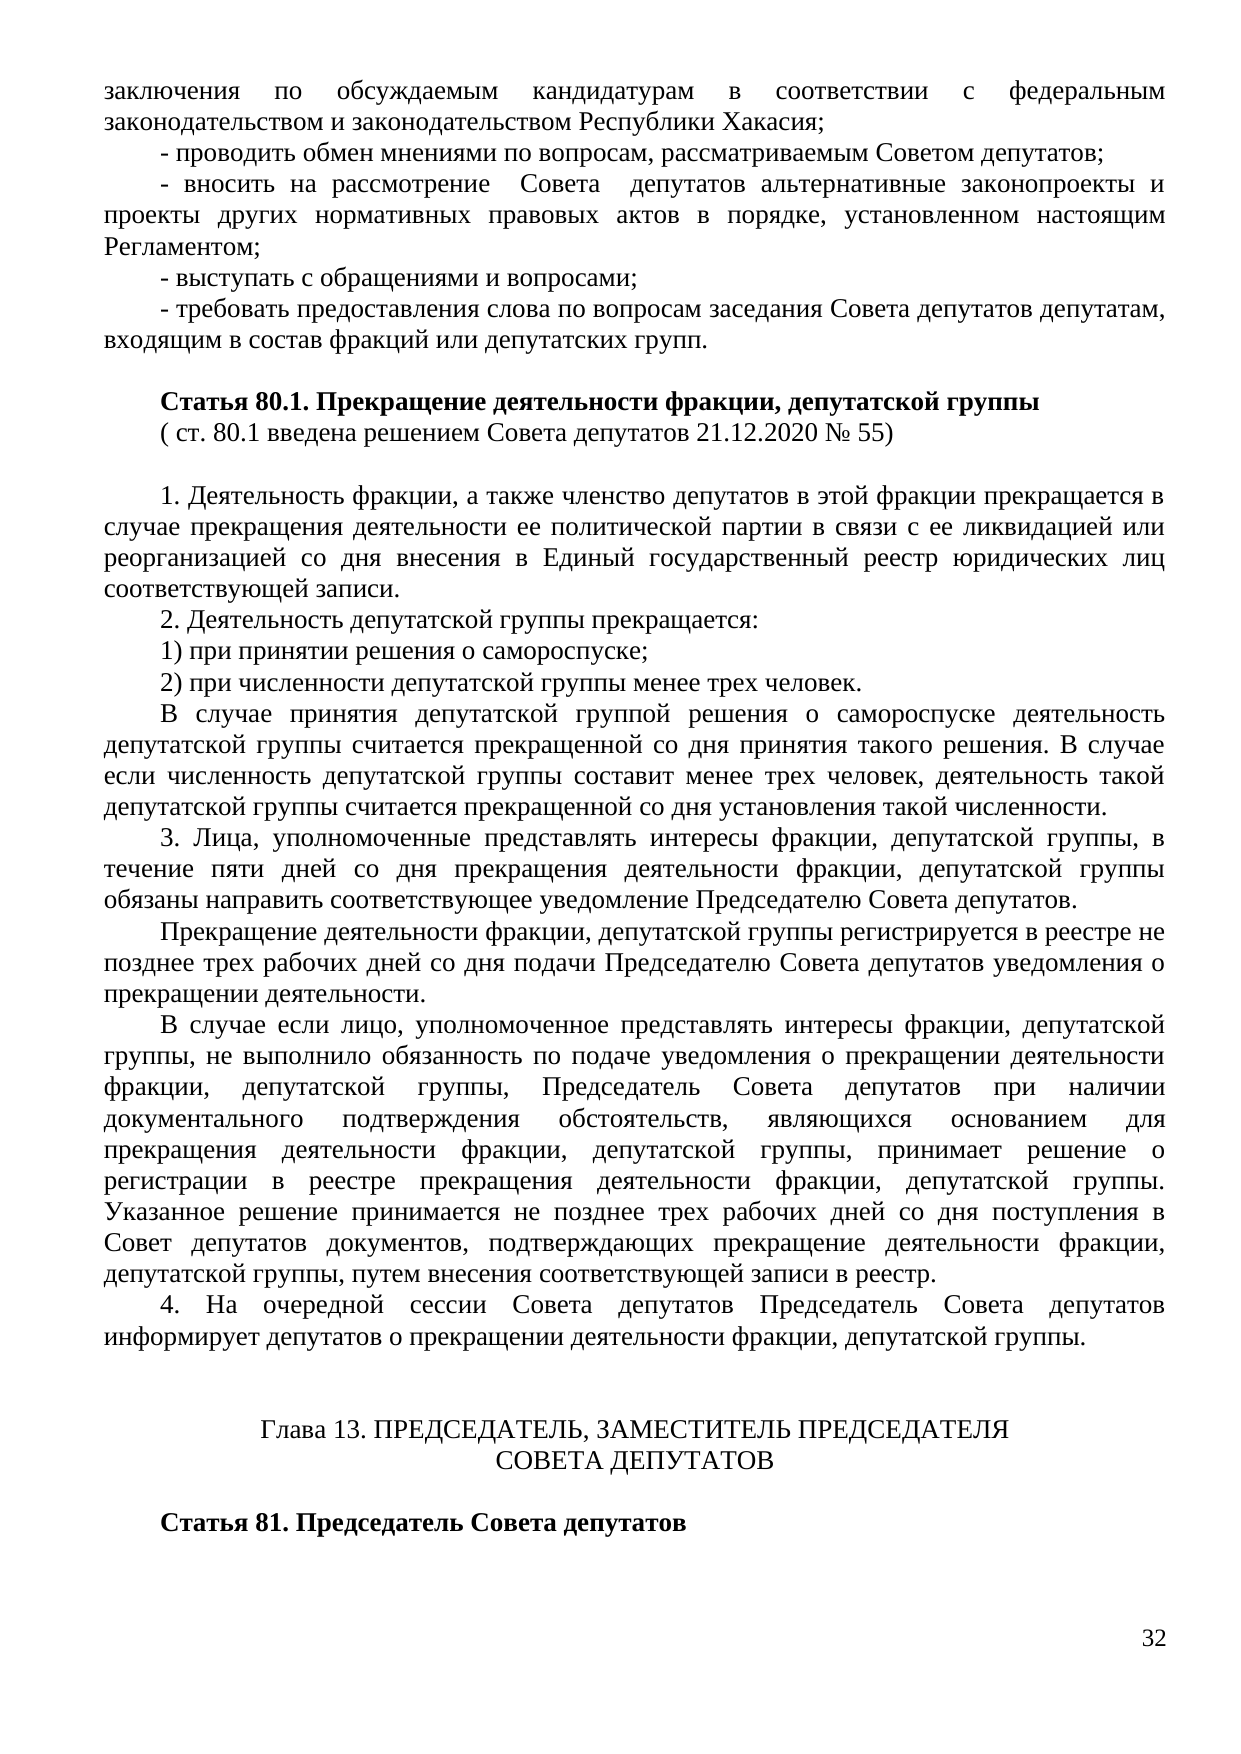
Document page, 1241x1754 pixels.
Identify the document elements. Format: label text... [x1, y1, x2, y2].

text Статья 80.1. Прекращение деятельности фракции, депутатской группы [103, 385, 1167, 416]
text В случае если лицо, уполномоченное представлять интересы фракции, депутатской группы, не выполнило обязанность по подаче уведомления о прекращении деятельности фракции, депутатской группы, Председатель Совета депутатов при наличии документального подтверждения обстоятельств, являющихся основанием для прекращения деятельности фракции, депутатской группы, принимает решение о регистрации в реестре прекращения деятельности фракции, депутатской группы. Указанное решение принимается не позднее трех рабочих дней со дня поступления в Совет депутатов документов, подтверждающих прекращение деятельности фракции, депутатской группы, путем внесения соответствующей записи в реестр. [103, 1008, 1167, 1288]
text 3. Лица, уполномоченные представлять интересы фракции, депутатской группы, в течение пяти дней со дня прекращения деятельности фракции, депутатской группы обязаны направить соответствующее уведомление Председателю Совета депутатов. [103, 821, 1167, 915]
text Прекращение деятельности фракции, депутатской группы регистрируется в реестре не позднее трех рабочих дней со дня подачи Председателю Совета депутатов уведомления о прекращении деятельности. [103, 915, 1167, 1008]
text 1) при принятии решения о самороспуске; [103, 634, 1167, 666]
text Статья 81. Председатель Совета депутатов [103, 1507, 1167, 1538]
text СОВЕТА ДЕПУТАТОВ [103, 1444, 1167, 1475]
text 4. На очередной сессии Совета депутатов Председатель Совета депутатов информирует депутатов о прекращении деятельности фракции, депутатской группы. [103, 1288, 1167, 1351]
text В случае принятия депутатской группой решения о самороспуске деятельность депутатской группы считается прекращенной со дня принятия такого решения. В случае если численность депутатской группы составит менее трех человек, деятельность такой депутатской группы считается прекращенной со дня установления такой численности. [103, 697, 1167, 821]
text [103, 74, 1167, 136]
text - требовать предоставления слова по вопросам заседания Совета депутатов депутатам, входящим в состав фракций или депутатских групп. [103, 292, 1167, 354]
text - вносить на рассмотрение Совета депутатов альтернативные законопроекты и проекты других нормативных правовых актов в порядке, установленном настоящим Регламентом; [103, 167, 1167, 261]
text Глава 13. ПРЕДСЕДАТЕЛЬ, ЗАМЕСТИТЕЛЬ ПРЕДСЕДАТЕЛЯ [103, 1413, 1167, 1444]
text ( ст. 80.1 введена решением Совета депутатов 21.12.2020 № 55) [103, 416, 1167, 448]
text 2) при численности депутатской группы менее трех человек. [103, 666, 1167, 697]
text - выступать с обращениями и вопросами; [103, 261, 1167, 292]
text 2. Деятельность депутатской группы прекращается: [103, 603, 1167, 634]
text 1. Деятельность фракции, а также членство депутатов в этой фракции прекращается в случае прекращения деятельности ее политической партии в связи с ее ликвидацией или реорганизацией со дня внесения в Единый государственный реестр юридических лиц соответствующей записи. [103, 479, 1167, 603]
text - проводить обмен мнениями по вопросам, рассматриваемым Советом депутатов; [103, 136, 1167, 167]
